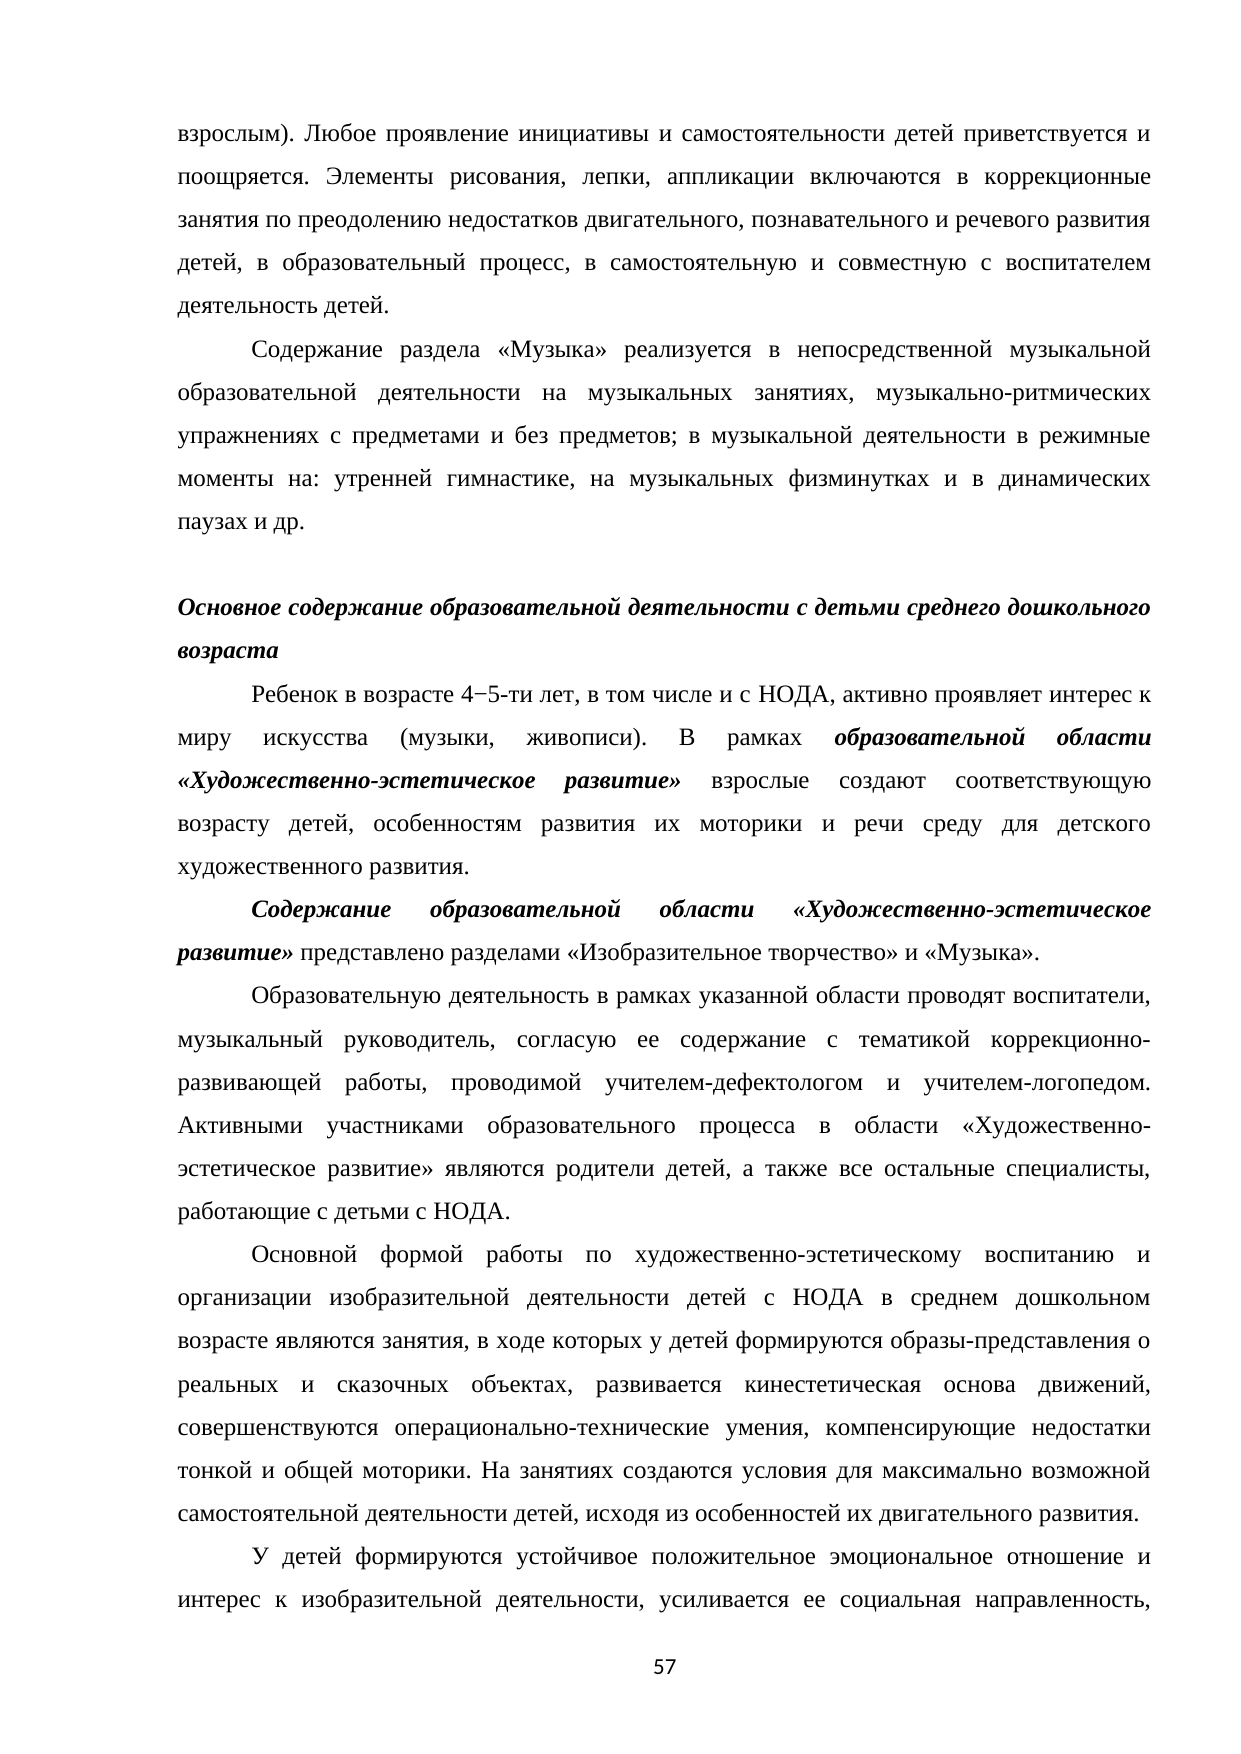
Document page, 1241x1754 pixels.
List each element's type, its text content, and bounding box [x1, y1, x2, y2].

text Основное содержание образовательной деятельности с детьми среднего дошкольного возраста [177, 592, 1152, 664]
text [177, 118, 1152, 319]
text Образовательную деятельность в рамках указанной области проводят воспитатели, музыкальный руководитель, согласую ее содержание с тематикой коррекционно-развивающей работы, проводимой учителем-дефектологом и учителем-логопедом. Активными участниками образовательного процесса в области «Художественно-эстетическое развитие» являются родители детей, а также все остальные специалисты, работающие с детьми с НОДА. [177, 981, 1152, 1225]
text Ребенок в возрасте 4−5-ти лет, в том числе и с НОДА, активно проявляет интерес к миру искусства (музыки, живописи). В рамках образовательной области «Художественно-эстетическое развитие» взрослые создают соответствующую возрасту детей, особенностям развития их моторики и речи среду для детского художественного развития. [177, 679, 1152, 880]
text Содержание раздела «Музыка» реализуется в непосредственной музыкальной образовательной деятельности на музыкальных занятиях, музыкально-ритмических упражнениях с предметами и без предметов; в музыкальной деятельности в режимные моменты на: утренней гимнастике, на музыкальных физминутках и в динамических паузах и др. [177, 334, 1152, 535]
text Основной формой работы по художественно-эстетическому воспитанию и организации изобразительной деятельности детей с НОДА в среднем дошкольном возрасте являются занятия, в ходе которых у детей формируются образы-представления о реальных и сказочных объектах, развивается кинестетическая основа движений, совершенствуются операционально-технические умения, компенсирующие недостатки тонкой и общей моторики. На занятиях создаются условия для максимально возможной самостоятельной деятельности детей, исходя из особенностей их двигательного развития. [177, 1239, 1152, 1527]
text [177, 1541, 1152, 1613]
text Содержание образовательной области «Художественно-эстетическое развитие» представлено разделами «Изобразительное творчество» и «Музыка». [177, 894, 1152, 966]
